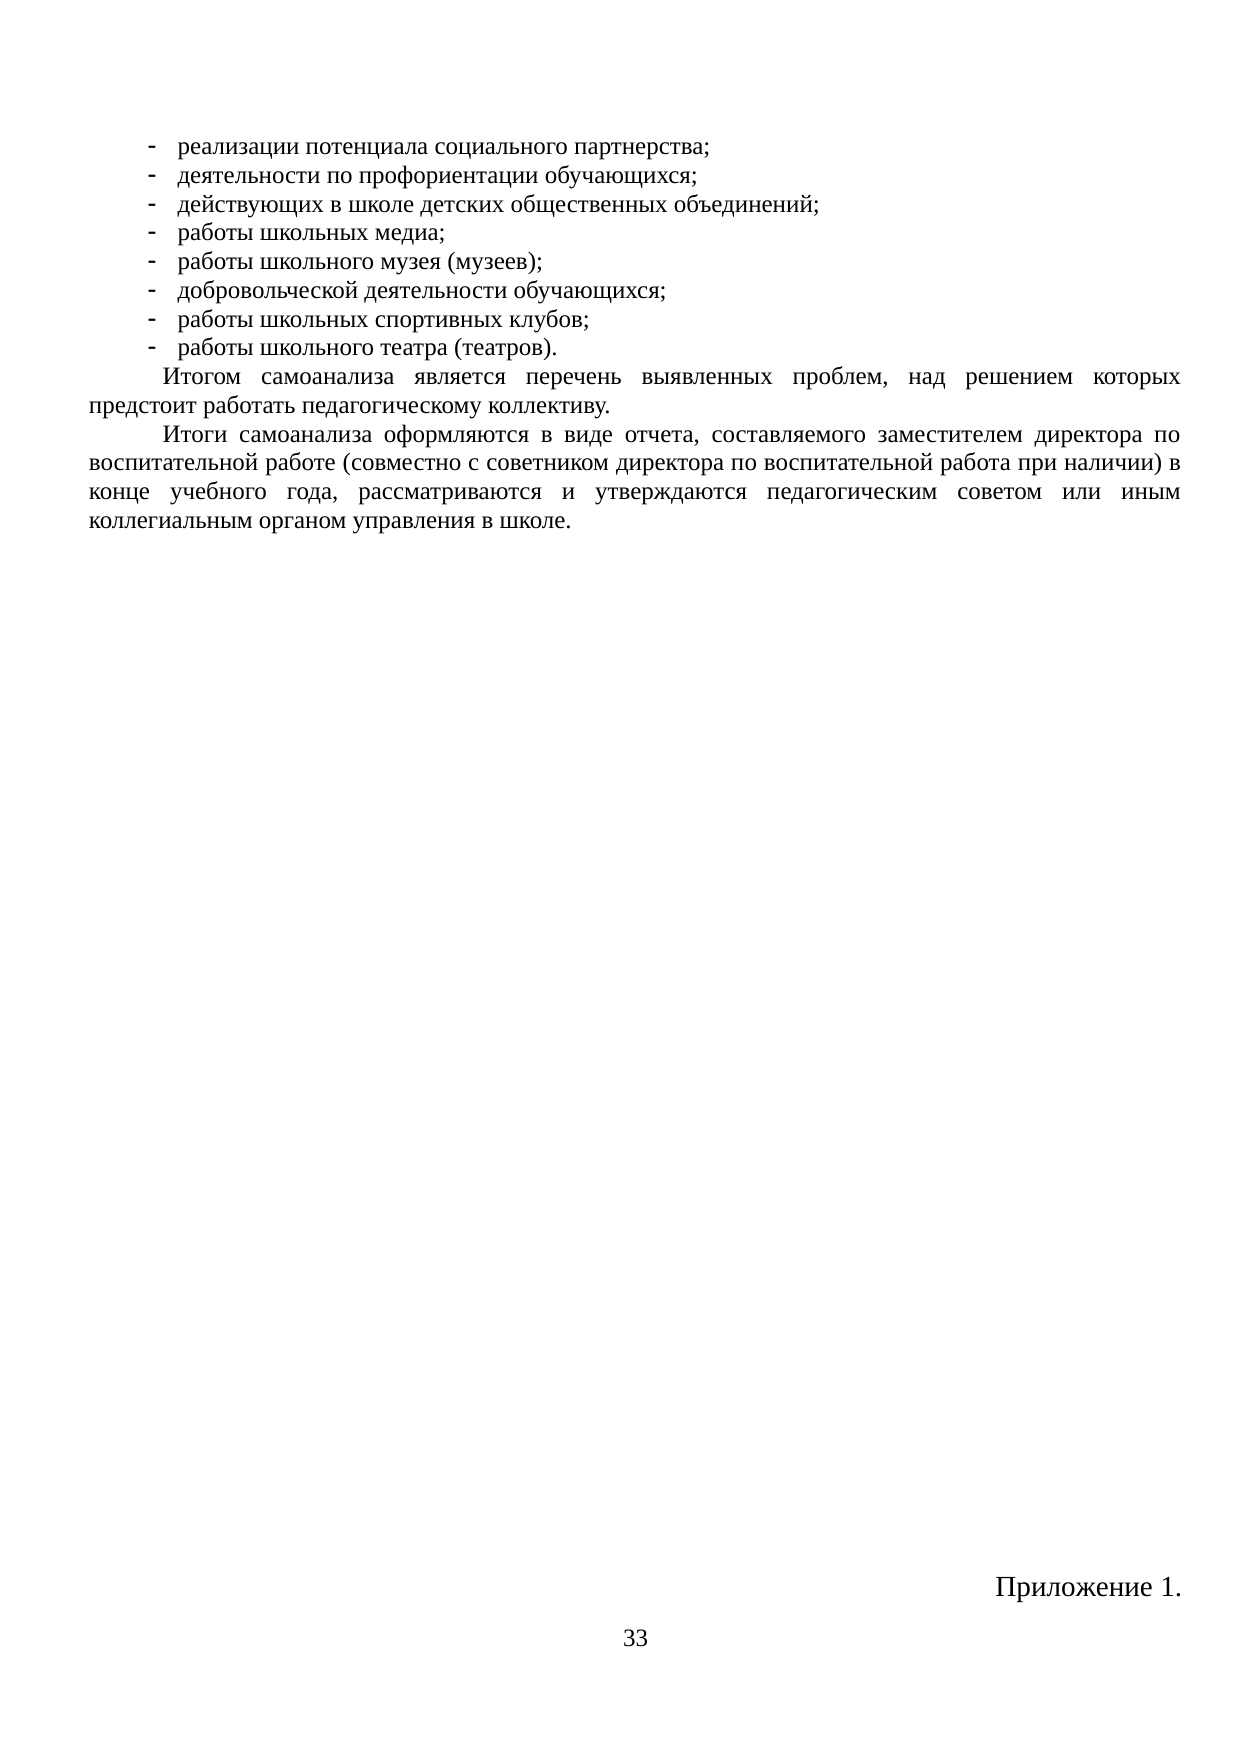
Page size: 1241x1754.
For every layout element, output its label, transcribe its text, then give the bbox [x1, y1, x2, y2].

list работы школьных медиа; [89, 217, 1182, 246]
list работы школьных спортивных клубов; [89, 304, 1182, 332]
list работы школьного музея (музеев); [89, 246, 1182, 275]
text Итогом самоанализа является перечень выявленных проблем, над решением которых предстоит работать педагогическому коллективу. [89, 361, 1182, 419]
list добровольческой деятельности обучающихся; [89, 275, 1182, 304]
list деятельности по профориентации обучающихся; [89, 160, 1182, 189]
list реализации потенциала социального партнерства; [89, 131, 1182, 160]
text Итоги самоанализа оформляются в виде отчета, составляемого заместителем директора по воспитательной работе (совместно с советником директора по воспитательной работа при наличии) в конце учебного года, рассматриваются и утверждаются педагогическим советом или иным коллегиальным органом управления в школе. [89, 419, 1182, 534]
list работы школьного театра (театров). [89, 332, 1182, 361]
list действующих в школе детских общественных объединений; [89, 189, 1182, 217]
text Приложение 1. [89, 1569, 1182, 1602]
